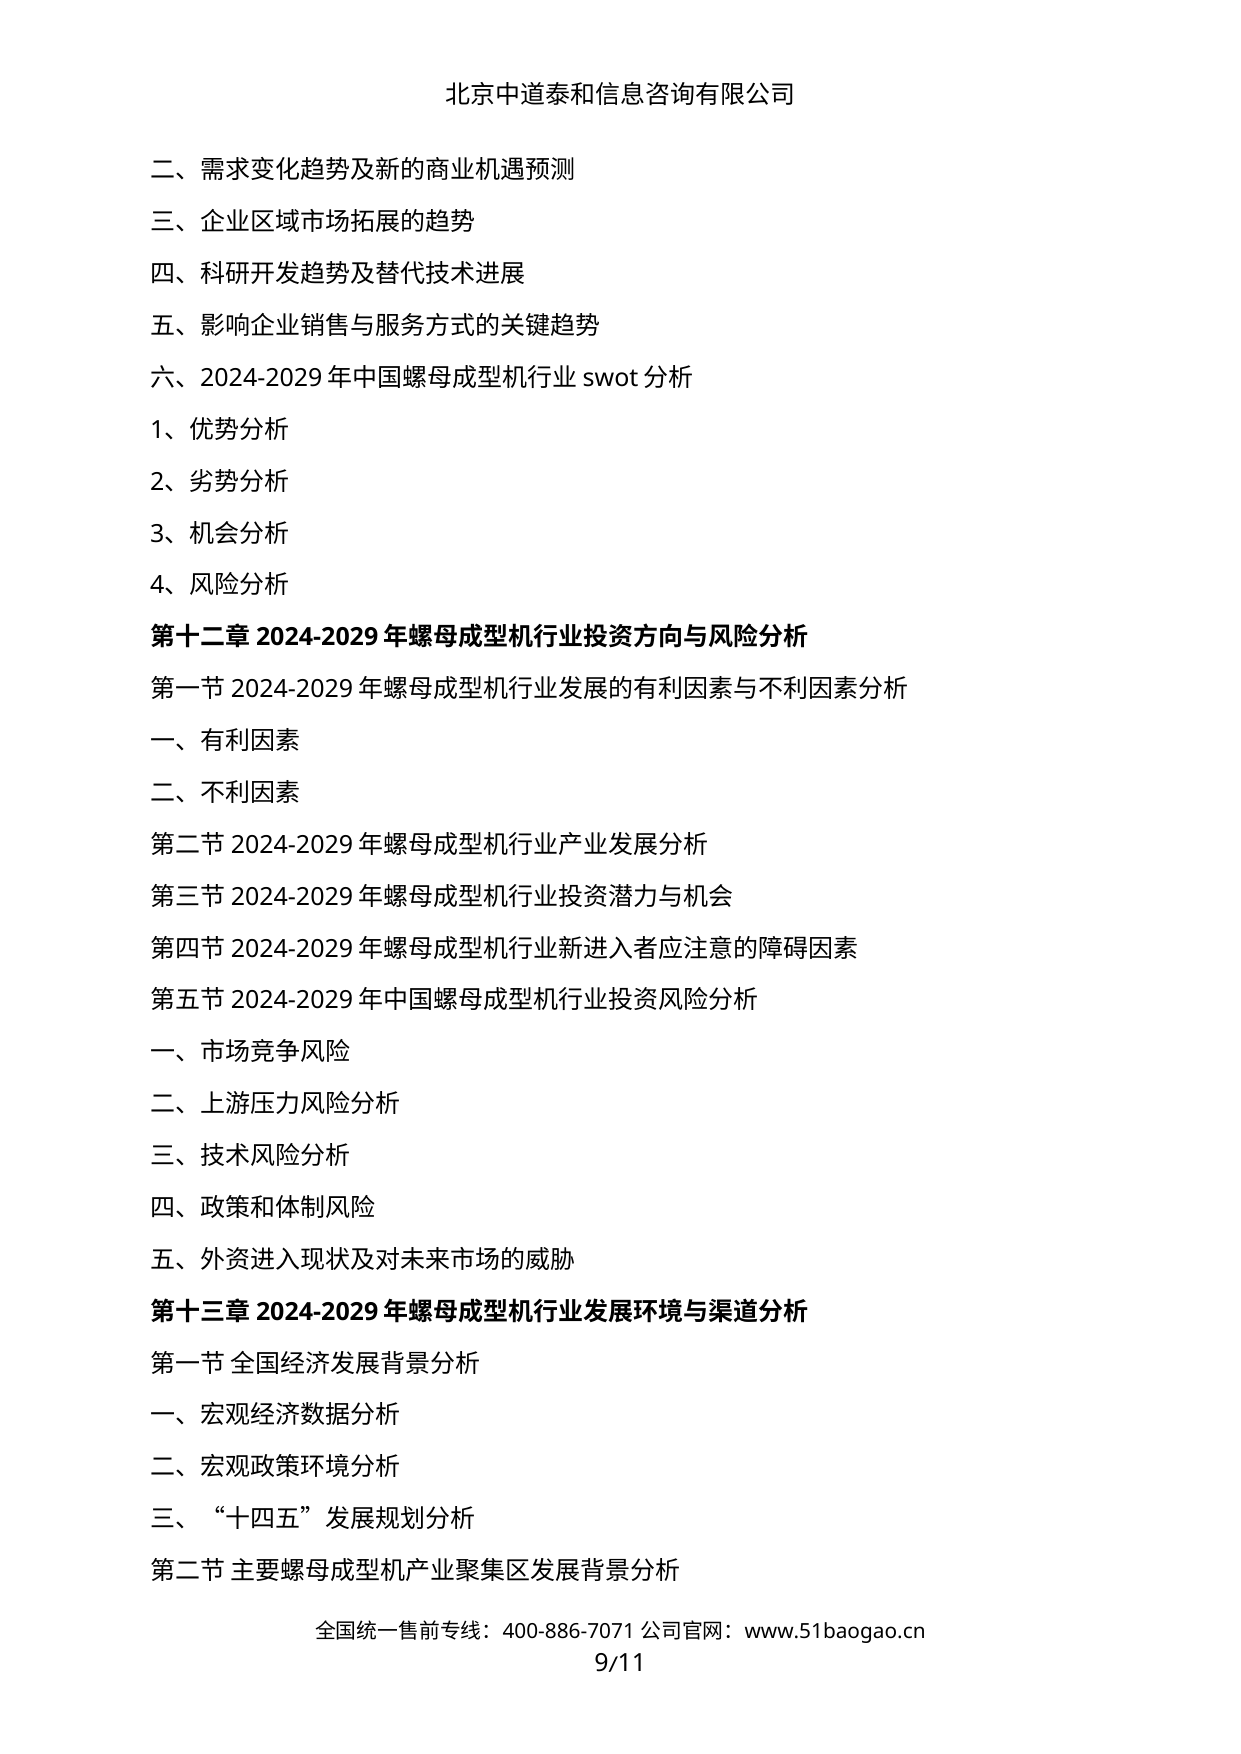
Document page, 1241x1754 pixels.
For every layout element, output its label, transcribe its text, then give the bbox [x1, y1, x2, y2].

text 五、影响企业销售与服务方式的关键趋势 [150, 306, 1090, 342]
text 二、宏观政策环境分析 [150, 1447, 1090, 1483]
text 二、不利因素 [150, 772, 1090, 809]
text 3、机会分析 [150, 513, 1090, 549]
text 第十二章 2024-2029年螺母成型机行业投资方向与风险分析 [150, 617, 1090, 653]
text 三、“十四五”发展规划分析 [150, 1499, 1090, 1535]
text 四、科研开发趋势及替代技术进展 [150, 254, 1090, 290]
text 第三节 2024-2029年螺母成型机行业投资潜力与机会 [150, 876, 1090, 912]
text 一、宏观经济数据分析 [150, 1395, 1090, 1431]
text 四、政策和体制风险 [150, 1187, 1090, 1224]
text 第一节 全国经济发展背景分析 [150, 1343, 1090, 1379]
text 第二节 主要螺母成型机产业聚集区发展背景分析 [150, 1551, 1090, 1587]
text 二、上游压力风险分析 [150, 1084, 1090, 1120]
text 第十三章 2024-2029年螺母成型机行业发展环境与渠道分析 [150, 1291, 1090, 1327]
text 一、市场竞争风险 [150, 1032, 1090, 1068]
text 第五节 2024-2029年中国螺母成型机行业投资风险分析 [150, 980, 1090, 1016]
text 第一节 2024-2029年螺母成型机行业发展的有利因素与不利因素分析 [150, 669, 1090, 705]
text 二、需求变化趋势及新的商业机遇预测 [150, 150, 1090, 186]
text 三、技术风险分析 [150, 1136, 1090, 1172]
text 六、2024-2029年中国螺母成型机行业swot分析 [150, 357, 1090, 394]
text 三、企业区域市场拓展的趋势 [150, 202, 1090, 238]
text 1、优势分析 [150, 409, 1090, 446]
text 五、外资进入现状及对未来市场的威胁 [150, 1239, 1090, 1276]
text 第四节 2024-2029年螺母成型机行业新进入者应注意的障碍因素 [150, 928, 1090, 964]
text 一、有利因素 [150, 721, 1090, 757]
text 4、风险分析 [150, 565, 1090, 601]
text 2、劣势分析 [150, 461, 1090, 497]
text 第二节 2024-2029年螺母成型机行业产业发展分析 [150, 824, 1090, 861]
